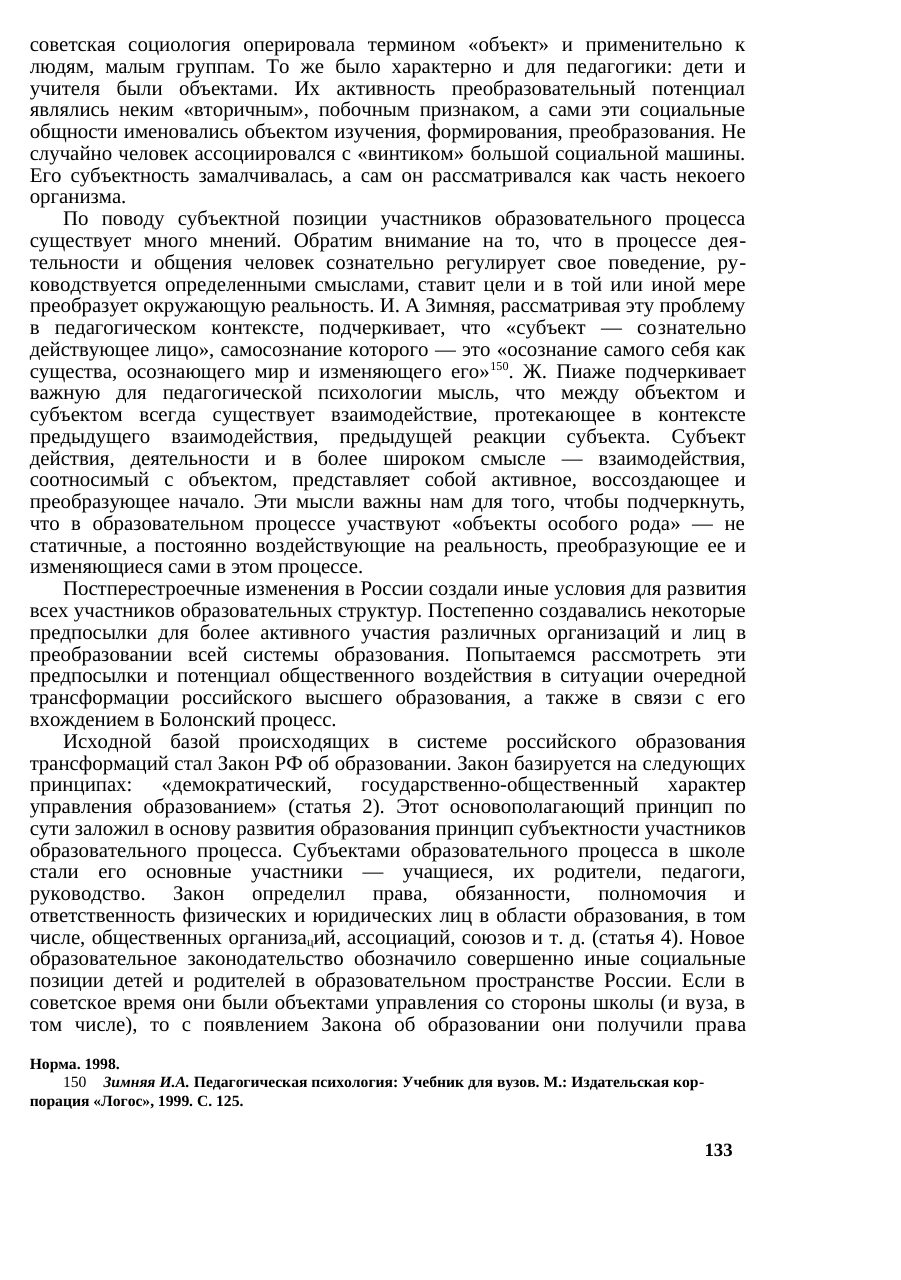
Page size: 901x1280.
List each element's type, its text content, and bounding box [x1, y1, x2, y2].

text Постперестроечные изменения в России создали иные условия для развития всех участников образовательных структур. Постепенно создавались некоторые предпосылки для более активного участия различных организаций и лиц в преобразовании всей системы образования. Попытаемся рассмотреть эти предпосылки и потенциал общественного воздействия в ситуации очередной трансформации российского высшего образования, а также в связи с его вхождением в Болонский процесс. [29, 578, 746, 731]
text Использование термина «субъект» ассоциируется с явлением, которое способно воздействовать на окружение, изменять его. Одновременно субъект способен сам изменяться во времени вплоть до обретения иного качества (был студентом, стал специалистом). В словарях обычно подчеркивается, что субъект — источник активности, направленной на объект. Не случайно советская социология оперировала термином «объект» и применительно к людям, малым группам. То же было характерно и для педагогики: дети и учителя были объектами. Их активность преобразовательный потенциал являлись неким «вторичным», побочным признаком, а сами эти социальные общности именовались объектом изучения, формирования, преобразования. Не случайно человек ассоциировался с «винтиком» большой социальной машины. Его субъектность замалчивалась, а сам он рассматривался как часть некоего организма. [29, 34, 746, 208]
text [29, 731, 746, 1036]
text По поводу субъектной позиции участников образовательного процесса существует много мнений. Обратим внимание на то, что в процессе деятельности и общения человек сознательно регулирует свое поведение, руководствуется определенными смыслами, ставит цели и в той или иной мере преобразует окружающую реальность. И. А Зимняя, рассматривая эту проблему в педагогическом контексте, подчеркивает, что «субъект — сознательно действующее лицо», самосознание которого — это «осознание самого себя как существа, осознающего мир и изменяющего его». Ж. Пиаже подчеркивает важную для педагогической психологии мысль, что между объектом и субъектом всегда существует взаимодействие, протекающее в контексте предыдущего взаимодействия, предыдущей реакции субъекта. Субъект действия, деятельности и в более широком смысле — взаимодействия, соотносимый с объектом, представляет собой активное, воссоздающее и преобразующее начало. Эти мысли важны нам для того, чтобы подчеркнуть, что в образовательном процессе участвуют «объекты особого рода» — не статичные, а постоянно воздействующие на реальность, преобразующие ее и изменяющиеся сами в этом процессе. [29, 208, 746, 578]
